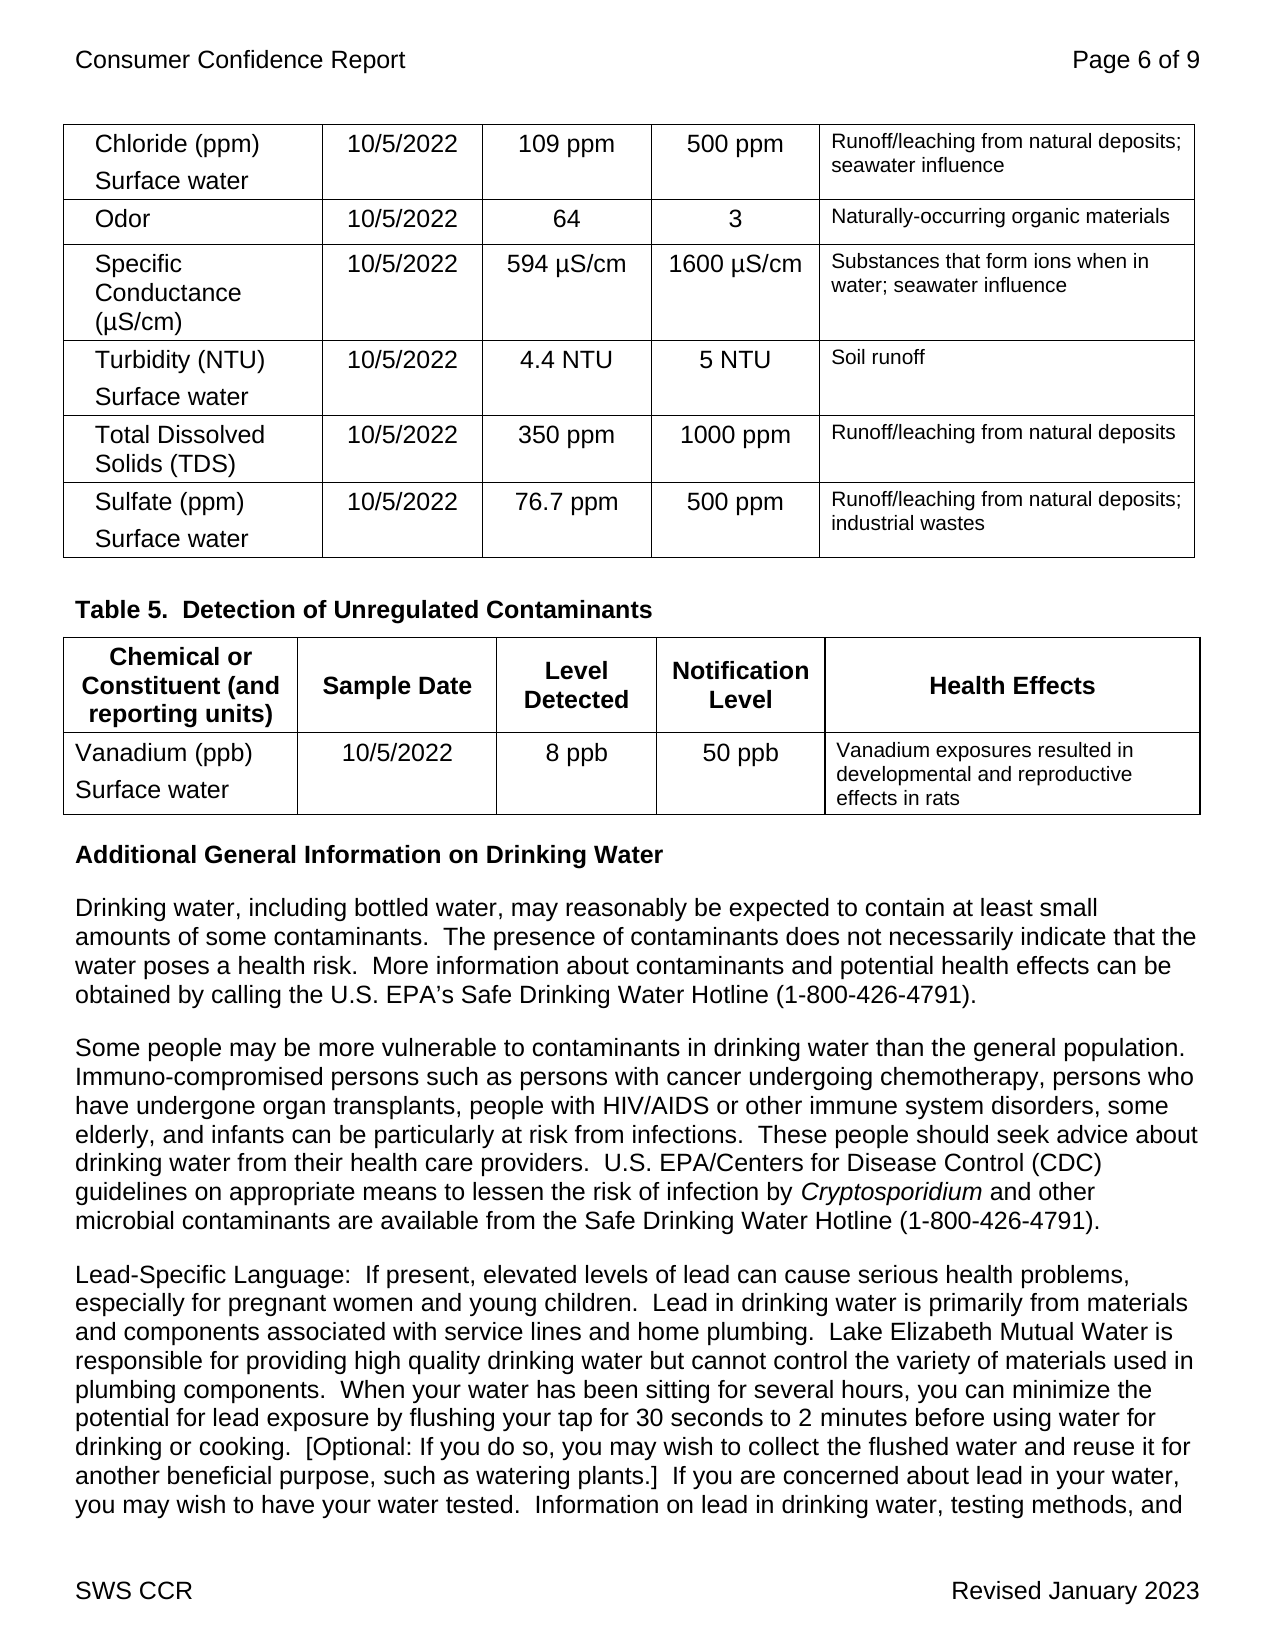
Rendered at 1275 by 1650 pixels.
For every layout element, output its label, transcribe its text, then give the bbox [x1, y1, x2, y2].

table_header Sample Date [298, 638, 496, 732]
table_cell 10/5/2022 [323, 245, 482, 339]
table_header Health Effects [826, 638, 1199, 732]
table_cell 350 ppm [483, 416, 651, 482]
table_header Level Detected [497, 638, 656, 732]
text Drinking water, including bottled water, may reasonably be expected to contain at least small amounts of some contaminants. The presence of contaminants does not necessarily indicate that the water poses a health risk. More information about contaminants and potential health effects can be obtained by calling the U.S. EPA’s Safe Drinking Water Hotline (1-800-426-4791). [75, 893, 1200, 1008]
table_header Chemical or Constituent (and reporting units) [64, 638, 297, 732]
table_cell Substances that form ions when in water; seawater influence [820, 245, 1194, 339]
table_cell Naturally-occurring organic materials [820, 200, 1194, 244]
table_cell Runoff/leaching from natural deposits [820, 416, 1194, 482]
table_cell 1600 µS/cm [652, 245, 819, 339]
table_cell Total Dissolved Solids (TDS) [64, 416, 322, 482]
table_header Notification Level [657, 638, 824, 732]
table_cell 64 [483, 200, 651, 244]
table_cell Runoff/leaching from natural deposits; industrial wastes [820, 483, 1194, 557]
subtitle Additional General Information on Drinking Water [75, 839, 1200, 868]
table_cell 5 NTU [652, 341, 819, 415]
table_cell 500 ppm [652, 483, 819, 557]
table_cell Chloride (ppm) Surface water [64, 125, 322, 199]
table_cell 500 ppm [652, 125, 819, 199]
table_cell 76.7 ppm [483, 483, 651, 557]
table_cell 50 ppb [657, 733, 824, 813]
table_cell Runoff/leaching from natural deposits; seawater influence [820, 125, 1194, 199]
table_cell Soil runoff [820, 341, 1194, 415]
table_cell Vanadium exposures resulted in developmental and reproductive effects in rats [826, 733, 1199, 813]
table_cell Vanadium (ppb) Surface water [64, 733, 297, 813]
table_cell 3 [652, 200, 819, 244]
table_cell 1000 ppm [652, 416, 819, 482]
table_cell Turbidity (NTU) Surface water [64, 341, 322, 415]
table_cell 10/5/2022 [323, 125, 482, 199]
table_cell 594 µS/cm [483, 245, 651, 339]
table_cell 4.4 NTU [483, 341, 651, 415]
table_cell Odor [64, 200, 322, 244]
table_cell 8 ppb [497, 733, 656, 813]
text Some people may be more vulnerable to contaminants in drinking water than the general population. Immuno-compromised persons such as persons with cancer undergoing chemotherapy, persons who have undergone organ transplants, people with HIV/AIDS or other immune system disorders, some elderly, and infants can be particularly at risk from infections. These people should seek advice about drinking water from their health care providers. U.S. EPA/Centers for Disease Control (CDC) guidelines on appropriate means to lessen the risk of infection by Cryptosporidium and other microbial contaminants are available from the Safe Drinking Water Hotline (1-800-426-4791). [75, 1033, 1200, 1234]
table_cell 10/5/2022 [323, 416, 482, 482]
table_cell 10/5/2022 [298, 733, 496, 813]
table_cell 10/5/2022 [323, 200, 482, 244]
table_cell Sulfate (ppm) Surface water [64, 483, 322, 557]
table_cell 109 ppm [483, 125, 651, 199]
table_cell Specific Conductance (µS/cm) [64, 245, 322, 339]
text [75, 1259, 1200, 1518]
table_cell 10/5/2022 [323, 483, 482, 557]
table_cell 10/5/2022 [323, 341, 482, 415]
